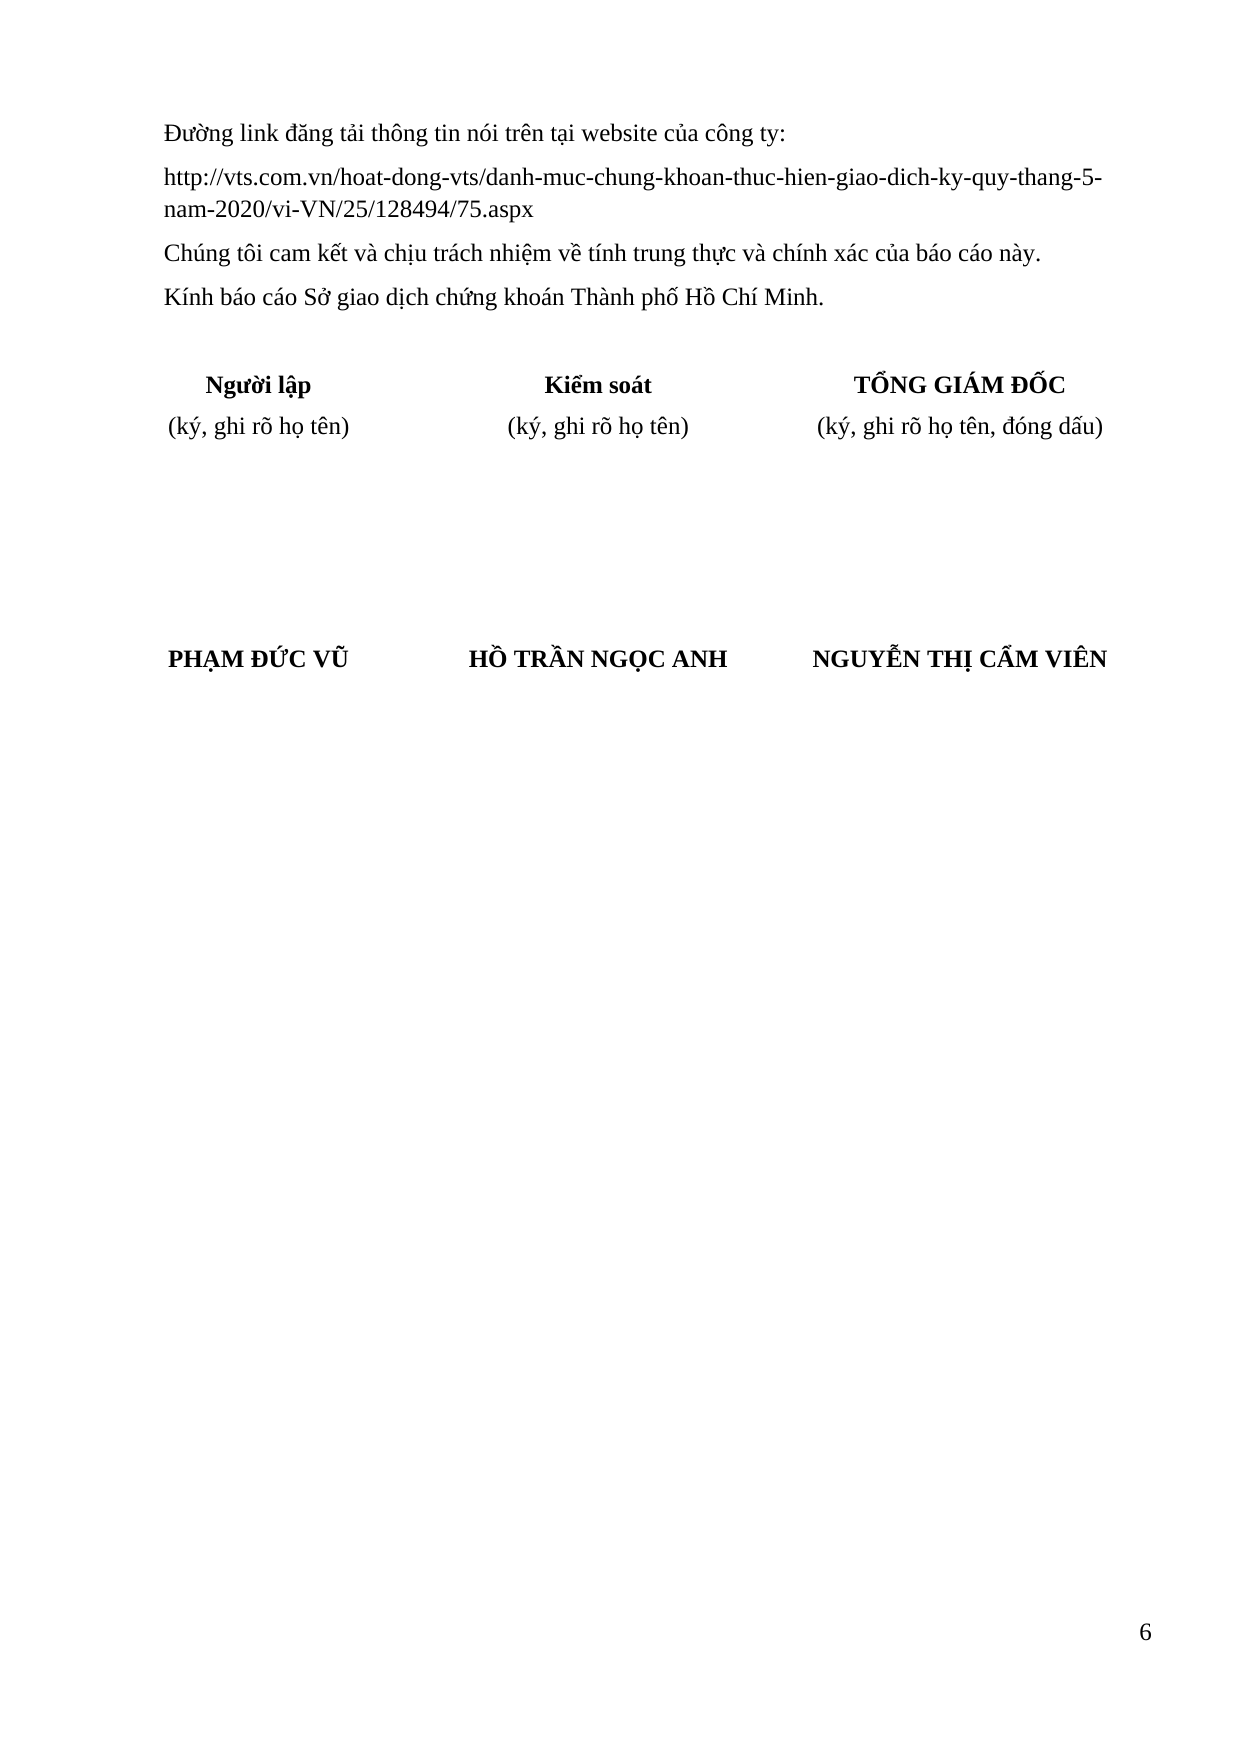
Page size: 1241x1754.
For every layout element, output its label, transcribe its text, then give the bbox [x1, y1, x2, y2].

table_header Kiểm soát (ký, ghi rõ họ tên) [428, 370, 768, 452]
table_cell NGUYỄN THỊ CẨM VIÊN [768, 453, 1152, 699]
text Chúng tôi cam kết và chịu trách nhiệm về tính trung thực và chính xác của báo cáo này. [164, 238, 1152, 267]
text Đường link đăng tải thông tin nói trên tại website của công ty: [126, 118, 1152, 147]
table_header Người lập (ký, ghi rõ họ tên) [89, 370, 428, 452]
list Kính báo cáo Sở giao dịch chứng khoán Thành phố Hồ Chí Minh. [164, 282, 1152, 311]
text http://vts.com.vn/hoat-dong-vts/danh-muc-chung-khoan-thuc-hien-giao-dich-ky-quy-thang-5-nam-2020/vi-VN/25/128494/75.aspx [164, 162, 1152, 222]
table_cell HỒ TRẦN NGỌC ANH [428, 453, 768, 699]
table_cell PHẠM ĐỨC VŨ [89, 453, 428, 699]
table_header TỔNG GIÁM ĐỐC (ký, ghi rõ họ tên, đóng dấu) [768, 370, 1152, 452]
